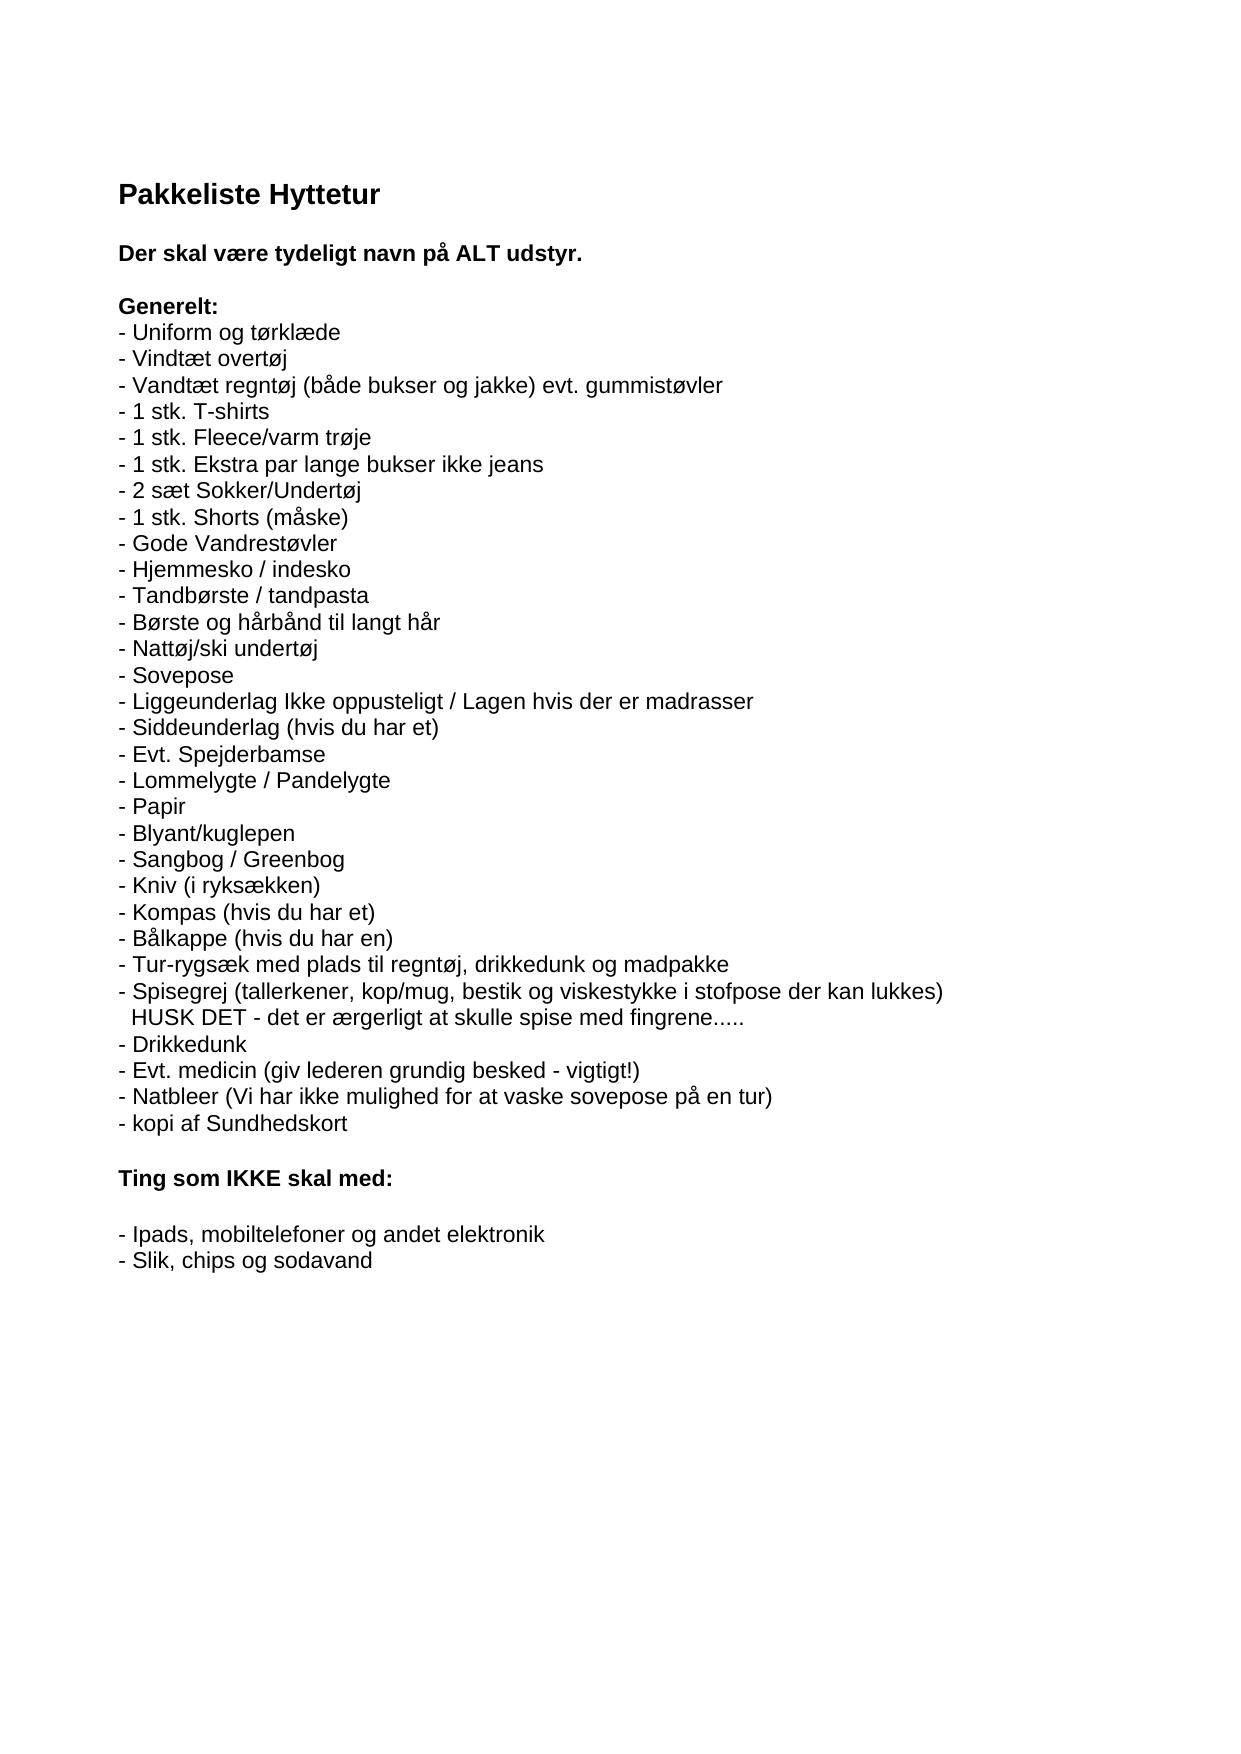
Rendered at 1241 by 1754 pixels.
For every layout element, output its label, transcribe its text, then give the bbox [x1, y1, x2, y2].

text - Nattøj/ski undertøj - Sovepose [118, 635, 1122, 688]
text HUSK DET - det er ærgerligt at skulle spise med fingrene..... [118, 1004, 1122, 1031]
text - Spisegrej (tallerkener, kop/mug, bestik og viskestykke i stofpose der kan lukkes) [118, 978, 1122, 1004]
text - Lommelygte / Pandelygte - Papir - Blyant/kuglepen - Sangbog / Greenbog - Kniv (i ryksækken) - Kompas (hvis du har et) - Bålkappe (hvis du har en) [118, 767, 1122, 951]
text - 1 stk. Shorts (måske) - Gode Vandrestøvler [118, 503, 1122, 556]
text Pakkeliste Hyttetur [118, 177, 1122, 211]
text Generelt: - Uniform og tørklæde - Vindtæt overtøj - Vandtæt regntøj (både bukser og jakke) evt. gummistøvler - 1 stk. T-shirts - 1 stk. Fleece/varm trøje - 1 stk. Ekstra par lange bukser ikke jeans - 2 sæt Sokker/Undertøj [118, 293, 1122, 503]
text - Ipads, mobiltelefoner og andet elektronik - Slik, chips og sodavand [118, 1221, 1122, 1273]
text - Drikkedunk - Evt. medicin (giv lederen grundig besked - vigtigt!) [118, 1031, 1122, 1083]
text - Natbleer (Vi har ikke mulighed for at vaske sovepose på en tur) - kopi af Sundhedskort [118, 1083, 1122, 1136]
text - Børste og hårbånd til langt hår [118, 609, 1122, 635]
text - Hjemmesko / indesko [118, 556, 1122, 582]
text - Tur-rygsæk med plads til regntøj, drikkedunk og madpakke [118, 951, 1122, 978]
text - Tandbørste / tandpasta [118, 582, 1122, 609]
text Ting som IKKE skal med: [118, 1165, 1122, 1191]
text - Liggeunderlag Ikke oppusteligt / Lagen hvis der er madrasser - Siddeunderlag (hvis du har et) - Evt. Spejderbamse [118, 688, 1122, 767]
text Der skal være tydeligt navn på ALT udstyr. [118, 240, 1122, 266]
